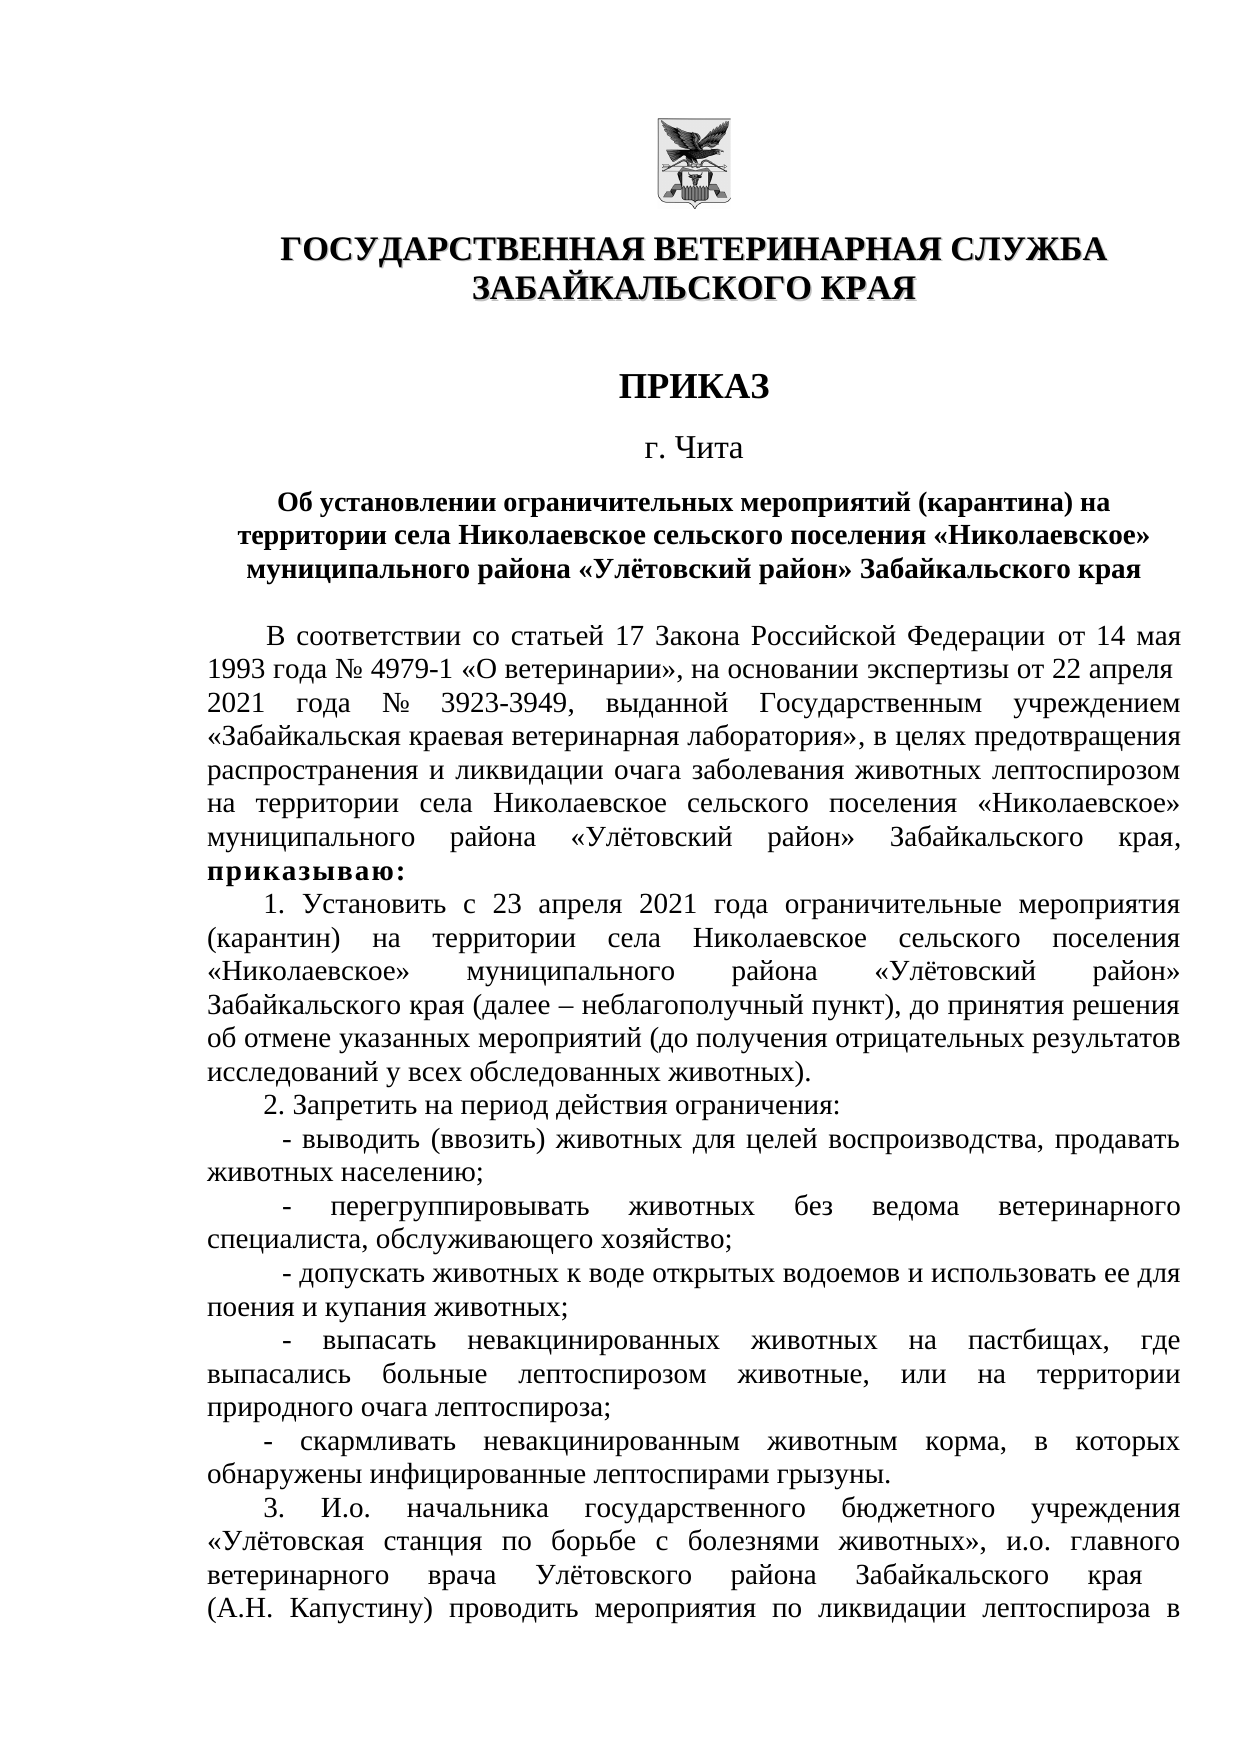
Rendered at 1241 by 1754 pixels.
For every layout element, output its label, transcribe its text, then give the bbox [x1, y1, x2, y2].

text г. Чита [207, 427, 1181, 466]
text В соответствии со статьей 17 Закона Российской Федерации от 14 мая 1993 года № 4979-1 «О ветеринарии», на основании экспертизы от 22 апреля 2021 года № 3923-3949, выданной Государственным учреждением «Забайкальская краевая ветеринарная лаборатория», в целях предотвращения распространения и ликвидации очага заболевания животных лептоспирозом на территории села Николаевское сельского поселения «Николаевское» муниципального района «Улётовский район» Забайкальского края, приказываю: [207, 618, 1181, 886]
text - допускать животных к воде открытых водоемов и использовать ее для поения и купания животных; [207, 1255, 1181, 1322]
text 2. Запретить на период действия ограничения: [207, 1087, 1181, 1121]
text - перегруппировывать животных без ведома ветеринарного специалиста, обслуживающего хозяйство; [207, 1188, 1181, 1255]
text - выпасать невакцинированных животных на пастбищах, где выпасались больные лептоспирозом животные, или на территории природного очага лептоспироза; [207, 1322, 1181, 1423]
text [207, 1490, 1181, 1624]
text - скармливать невакцинированным животным корма, в которых обнаружены инфицированные лептоспирами грызуны. [207, 1423, 1181, 1490]
subtitle ГОСУДАРСТВЕННАЯ ВЕТЕРИНАРНАЯ СЛУЖБА [207, 228, 1181, 267]
text Об установлении ограничительных мероприятий (карантина) на территории села Николаевское сельского поселения «Николаевское» муниципального района «Улётовский район» Забайкальского края [207, 485, 1181, 584]
subtitle ПРИКАЗ [207, 364, 1181, 406]
text 1. Установить с 23 апреля 2021 года ограничительные мероприятия (карантин) на территории села Николаевское сельского поселения «Николаевское» муниципального района «Улётовский район» Забайкальского края (далее – неблагополучный пункт), до принятия решения об отмене указанных мероприятий (до получения отрицательных результатов исследований у всех обследованных животных). [207, 886, 1181, 1087]
subtitle ЗАБАЙКАЛЬСКОГО КРАЯ [207, 267, 1181, 307]
text - выводить (ввозить) животных для целей воспроизводства, продавать животных населению; [207, 1121, 1181, 1188]
